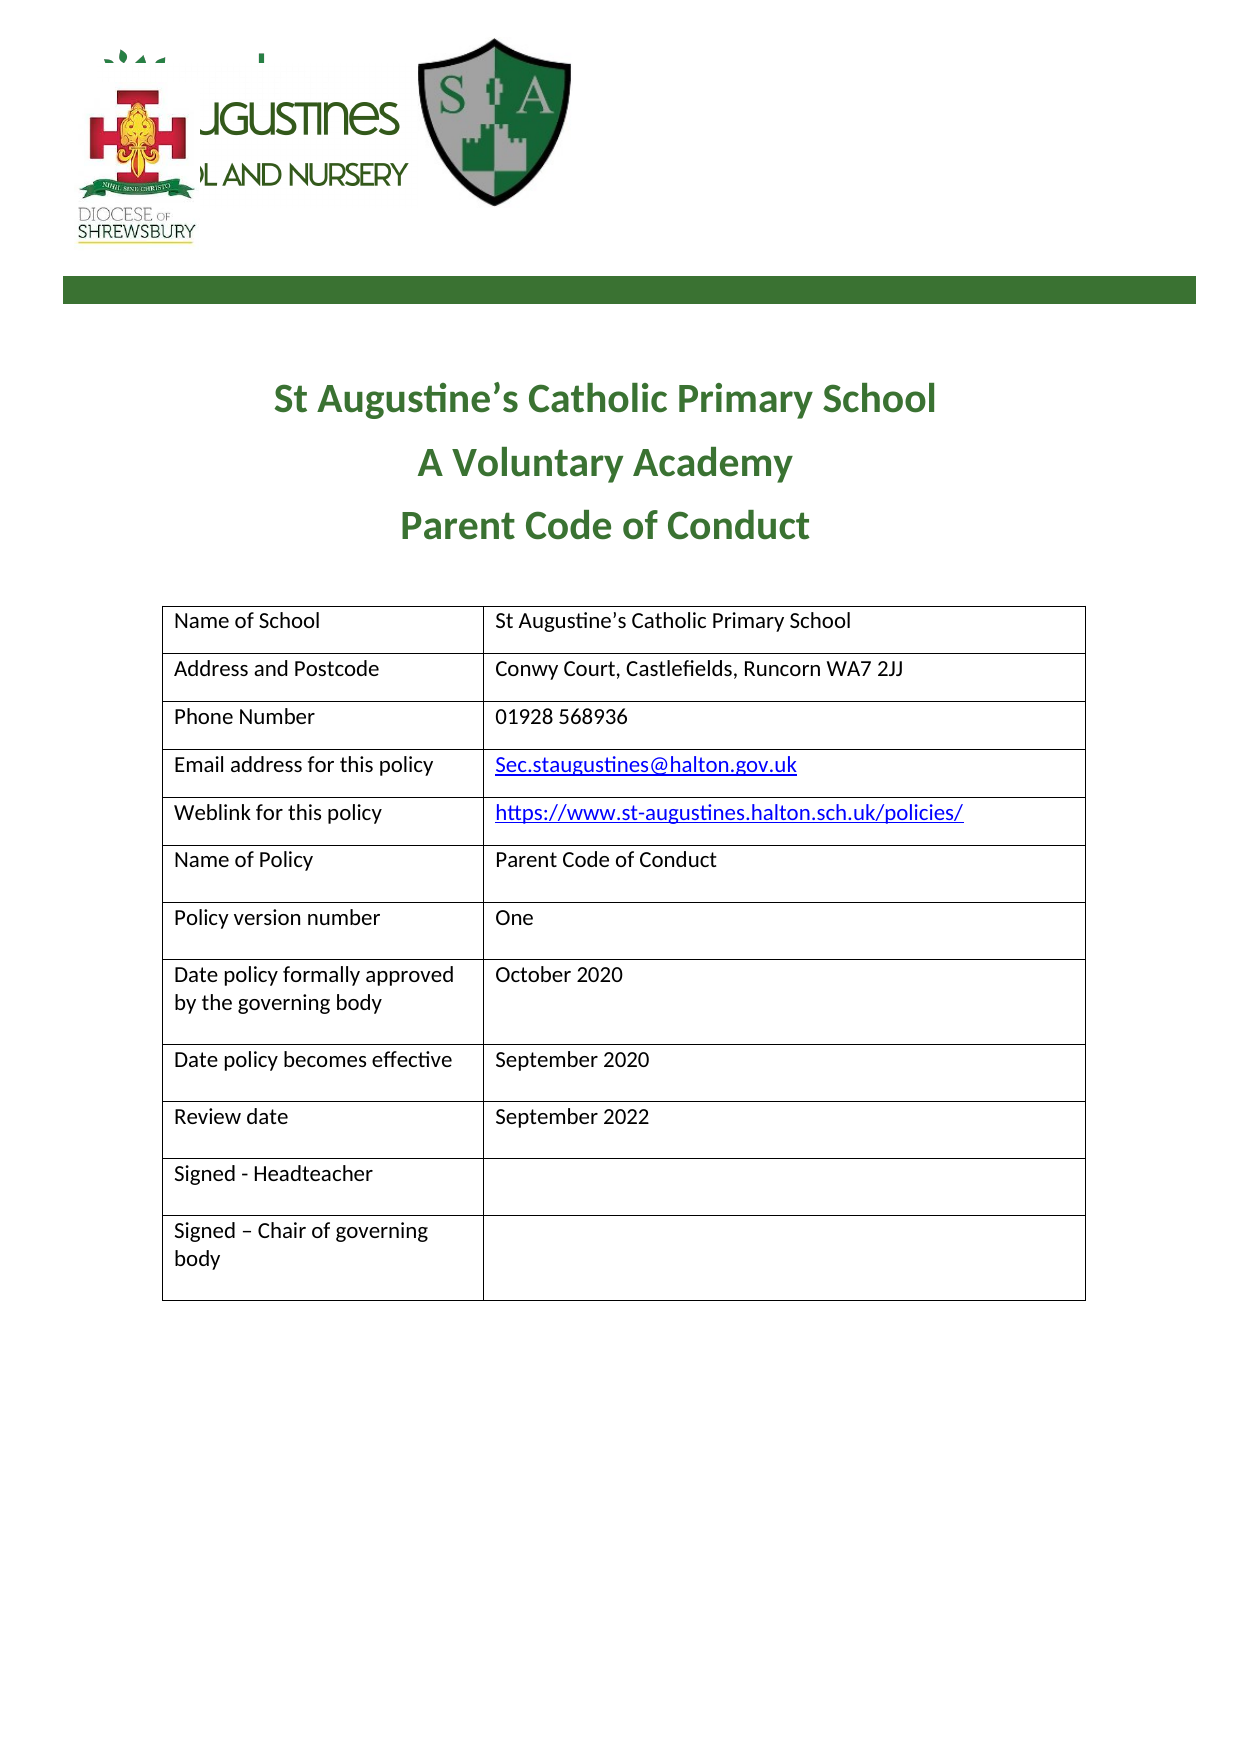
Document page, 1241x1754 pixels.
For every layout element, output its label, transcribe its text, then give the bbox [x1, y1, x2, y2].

table_cell Date policy formally approved by the governing body [163, 960, 483, 1044]
table_cell September 2020 [484, 1045, 1085, 1101]
table_cell [484, 1216, 1085, 1300]
table_cell Review date [163, 1102, 483, 1158]
table_cell One [484, 903, 1085, 959]
table_cell Phone Number [163, 702, 483, 749]
picture [73, 37, 573, 251]
table_cell September 2022 [484, 1102, 1085, 1158]
text Parent Code of Conduct [74, 499, 1137, 550]
table_cell Email address for this policy [163, 750, 483, 797]
table_cell Sec.staugustines@halton.gov.uk [484, 750, 1085, 797]
table_cell October 2020 [484, 960, 1085, 1044]
table_cell Parent Code of Conduct [484, 846, 1085, 902]
table_cell Signed - Headteacher [163, 1159, 483, 1215]
table_cell Date policy becomes effective [163, 1045, 483, 1101]
table_header St Augustine’s Catholic Primary School [484, 607, 1085, 653]
table_cell Policy version number [163, 903, 483, 959]
table_cell Address and Postcode [163, 654, 483, 701]
table_cell Weblink for this policy [163, 798, 483, 844]
table_cell 01928 568936 [484, 702, 1085, 749]
table_cell Signed – Chair of governing body [163, 1216, 483, 1300]
table_cell Conwy Court, Castlefields, Runcorn WA7 2JJ [484, 654, 1085, 701]
table_cell Name of Policy [163, 846, 483, 902]
table_cell https://www.st-augustines.halton.sch.uk/policies/ [484, 798, 1085, 844]
text A Voluntary Academy [74, 436, 1137, 487]
table_header Name of School [163, 607, 483, 653]
text St Augustine’s Catholic Primary School [74, 372, 1137, 423]
table_cell [484, 1159, 1085, 1215]
